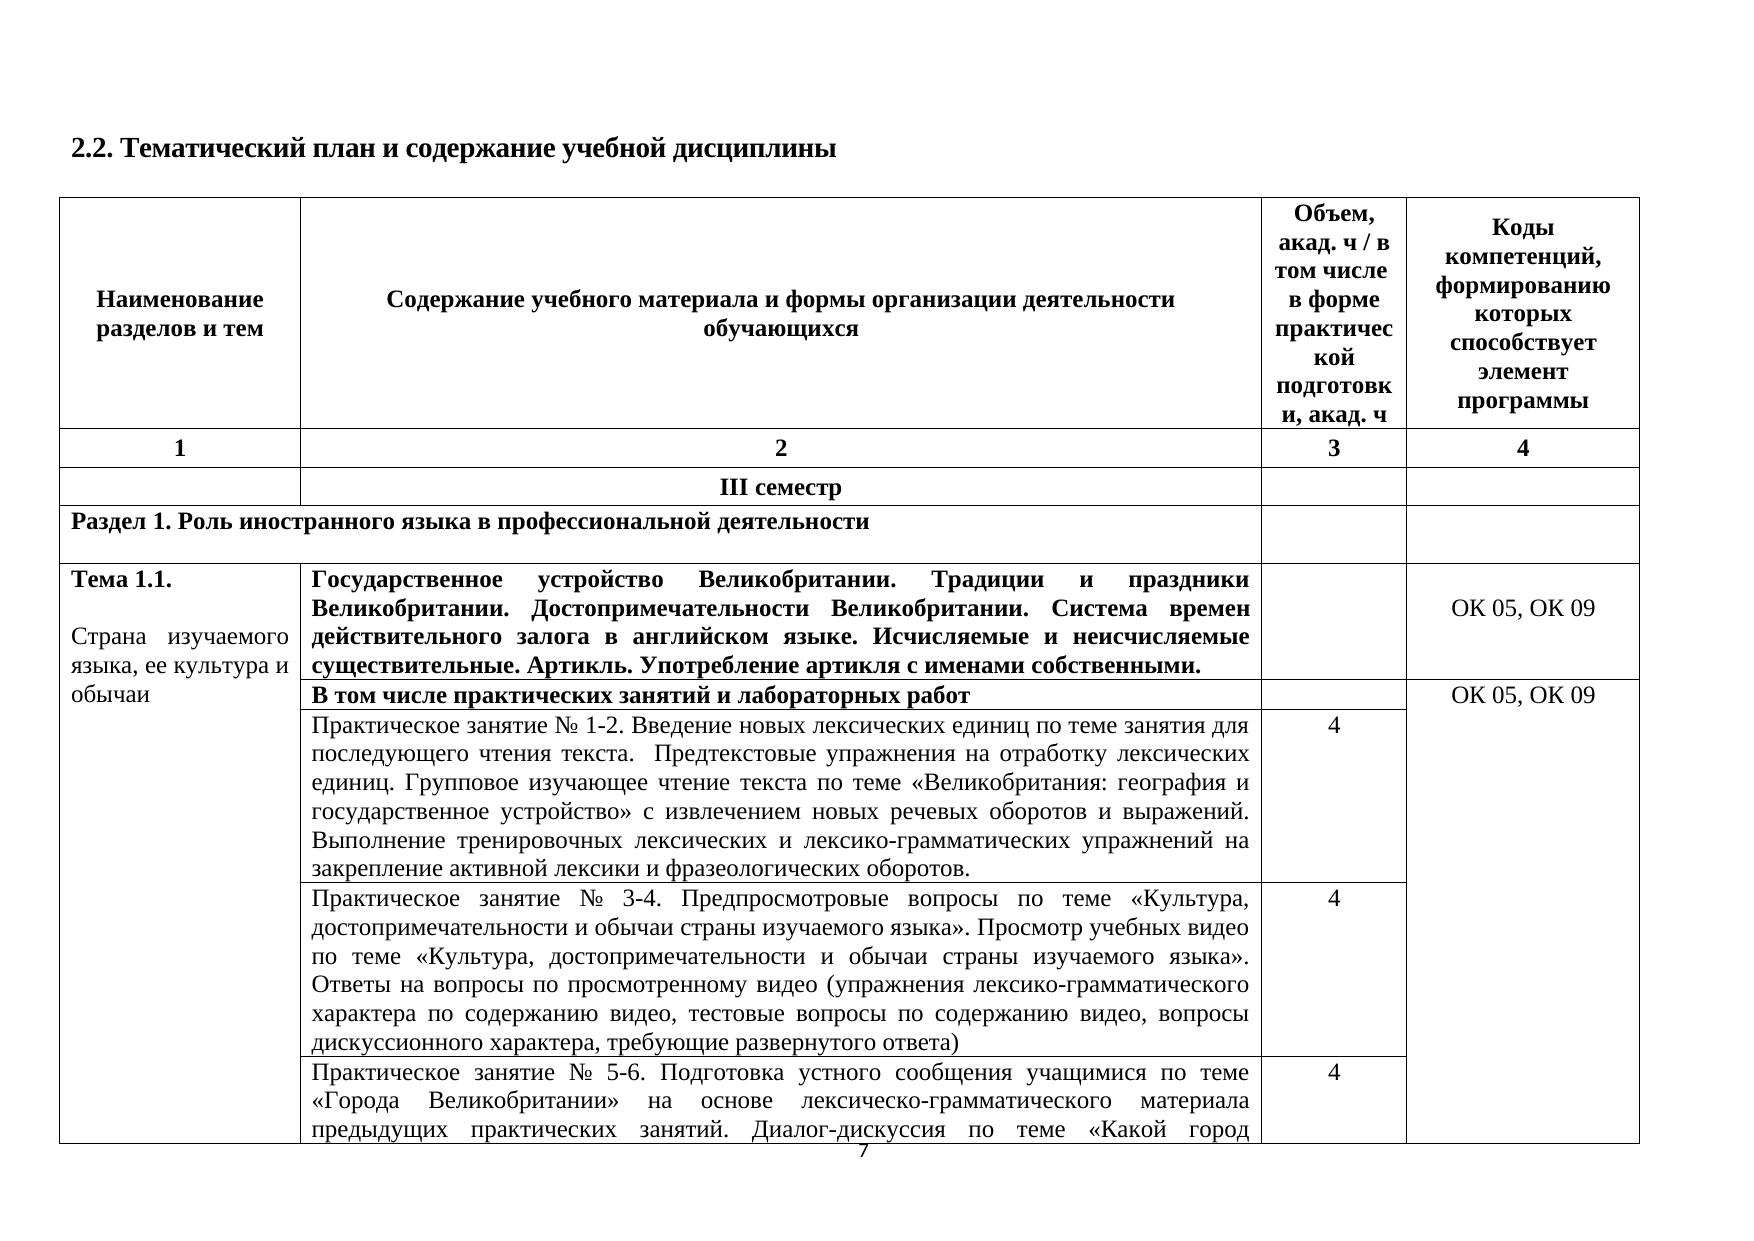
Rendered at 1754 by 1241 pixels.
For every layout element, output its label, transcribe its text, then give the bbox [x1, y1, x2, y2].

table_cell 4 [1262, 1057, 1406, 1143]
table_cell [60, 468, 300, 505]
table_cell [1262, 468, 1406, 505]
table_cell III семестр [301, 468, 1261, 505]
table_cell ОК 05, ОК 09 [1407, 564, 1639, 679]
table_cell [1407, 468, 1639, 505]
table_cell [1262, 680, 1406, 709]
table_cell Тема 1.1. Страна изучаемого языка, ее культура и обычаи [60, 564, 300, 1143]
table_cell 4 [1262, 710, 1406, 882]
table_header Объем, акад. ч / в том числе в форме практической подготовки, акад. ч [1262, 198, 1406, 428]
table_cell 3 [1262, 429, 1406, 467]
table_cell 4 [1262, 883, 1406, 1056]
table_cell [1407, 506, 1639, 563]
table_cell 2 [301, 429, 1261, 467]
table_cell Практическое занятие № 3-4. Предпросмотровые вопросы по теме «Культура, достопримечательности и обычаи страны изучаемого языка». Просмотр учебных видео по теме «Культура, достопримечательности и обычаи страны изучаемого языка». Ответы на вопросы по просмотренному видео (упражнения лексико-грамматического характера по содержанию видео, тестовые вопросы по содержанию видео, вопросы дискуссионного характера, требующие развернутого ответа) [301, 883, 1261, 1056]
text 2.2. Тематический план и содержание учебной дисциплины [71, 130, 1683, 163]
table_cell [301, 1057, 1261, 1143]
table_cell Практическое занятие № 1-2. Введение новых лексических единиц по теме занятия для последующего чтения текста. Предтекстовые упражнения на отработку лексических единиц. Групповое изучающее чтение текста по теме «Великобритания: география и государственное устройство» с извлечением новых речевых оборотов и выражений. Выполнение тренировочных лексических и лексико-грамматических упражнений на закрепление активной лексики и фразеологических оборотов. [301, 710, 1261, 882]
table_header Коды компетенций, формированию которых способствует элемент программы [1407, 198, 1639, 428]
table_header Содержание учебного материала и формы организации деятельности обучающихся [301, 198, 1261, 428]
table_cell 1 [60, 429, 300, 467]
table_cell 4 [1407, 429, 1639, 467]
table_cell Раздел 1. Роль иностранного языка в профессиональной деятельности [60, 506, 1261, 563]
table_cell [1262, 506, 1406, 563]
table_cell [1262, 564, 1406, 679]
table_cell В том числе практических занятий и лабораторных работ [301, 680, 1261, 709]
table_cell ОК 05, ОК 09 [1407, 680, 1639, 1143]
table_header Наименование разделов и тем [60, 198, 300, 428]
table_cell Государственное устройство Великобритании. Традиции и праздники Великобритании. Достопримечательности Великобритании. Система времен действительного залога в английском языке. Исчисляемые и неисчисляемые существительные. Артикль. Употребление артикля с именами собственными. [301, 564, 1261, 679]
